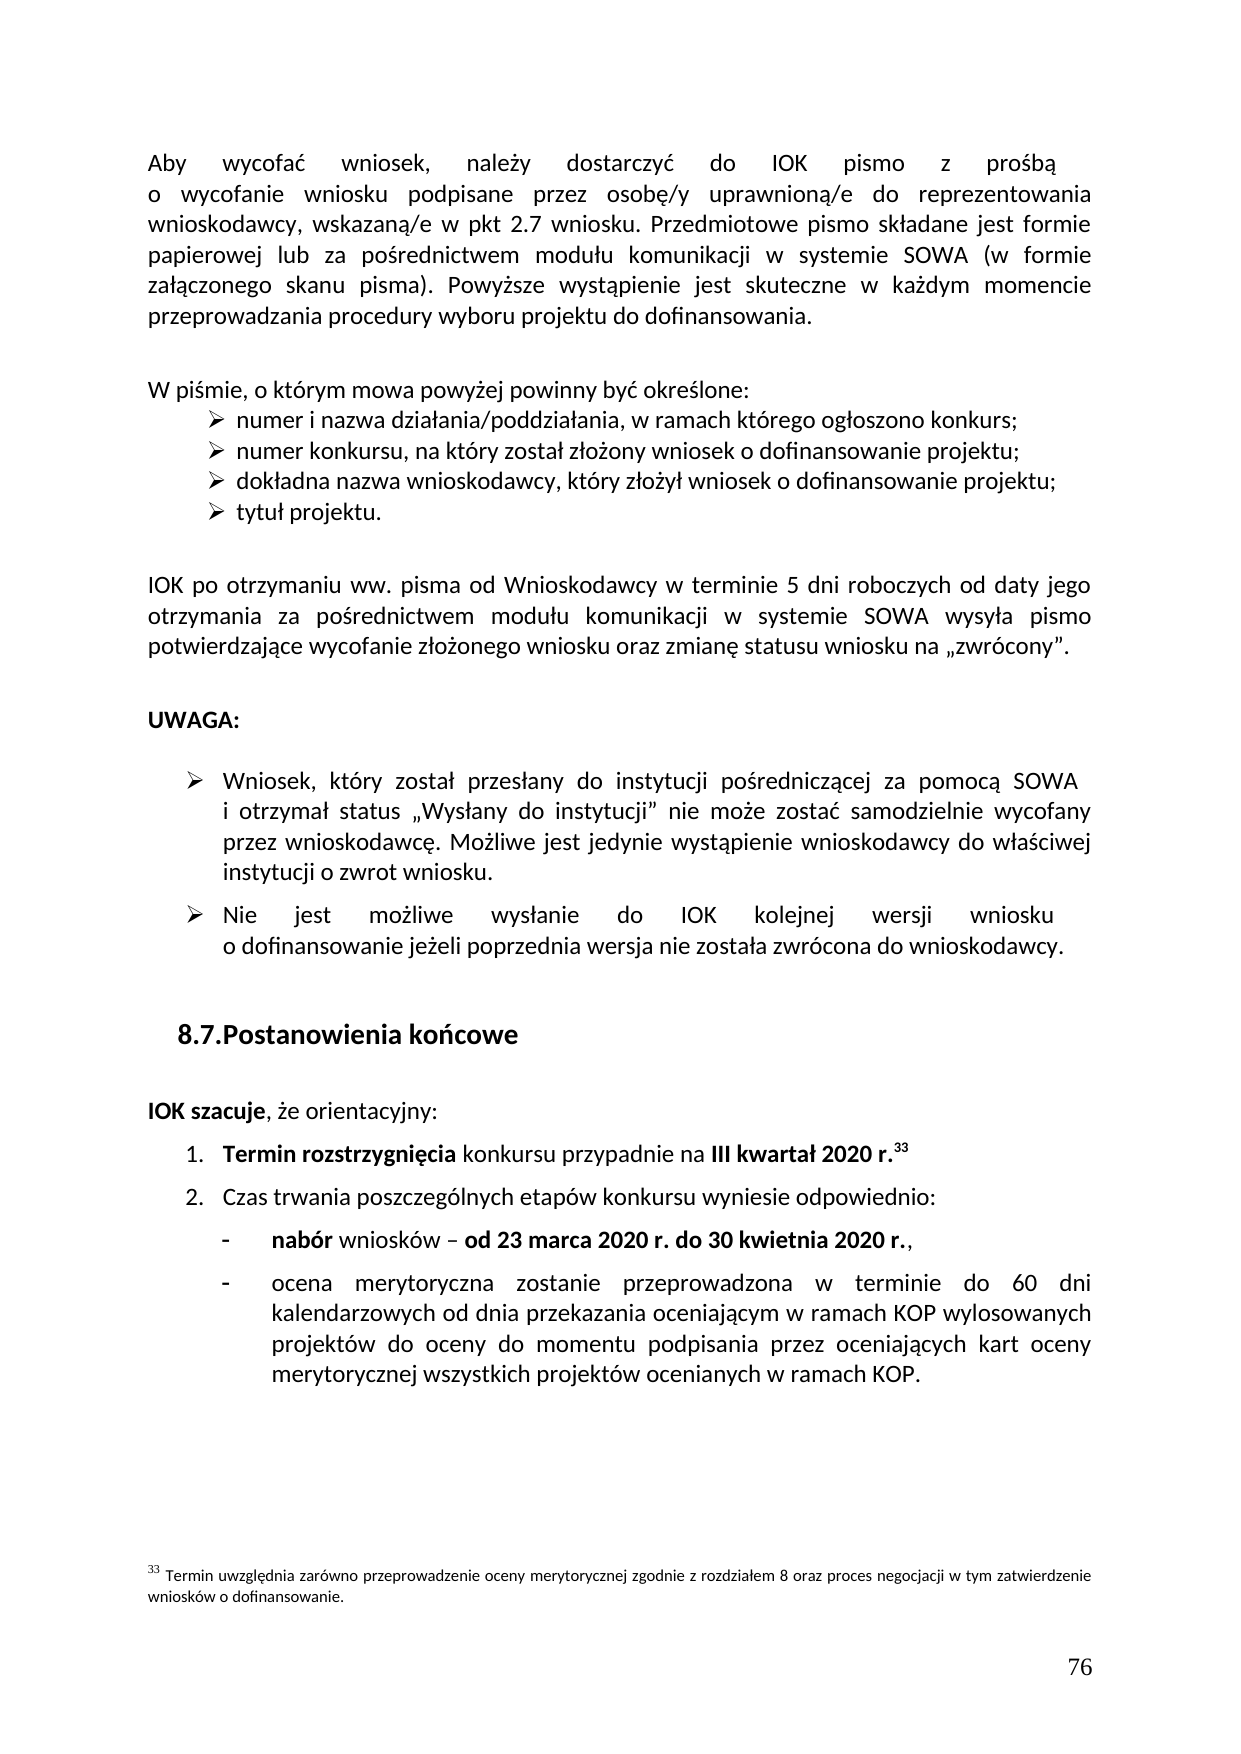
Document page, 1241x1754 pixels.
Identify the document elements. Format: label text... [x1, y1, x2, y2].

list Nie jest możliwe wysłanie do IOK kolejnej wersji wniosku o dofinansowanie jeżeli poprzednia wersja nie została zwrócona do wnioskodawcy. [185, 899, 1093, 961]
list numer i nazwa działania/poddziałania, w ramach którego ogłoszono konkurs; [207, 404, 1093, 435]
text UWAGA: [148, 704, 1093, 734]
list numer konkursu, na który został złożony wniosek o dofinansowanie projektu; [207, 435, 1093, 465]
list ocena merytoryczna zostanie przeprowadzona w terminie do 60 dni kalendarzowych od dnia przekazania oceniającym w ramach KOP wylosowanych projektów do oceny do momentu podpisania przez oceniających kart oceny merytorycznej wszystkich projektów ocenianych w ramach KOP. [221, 1267, 1093, 1389]
list nabór wniosków – od 23 marca 2020 r. do 30 kwietnia 2020 r., [221, 1224, 1093, 1254]
text IOK po otrzymaniu ww. pisma od Wnioskodawcy w terminie 5 dni roboczych od daty jego otrzymania za pośrednictwem modułu komunikacji w systemie SOWA wysyła pismo potwierdzające wycofanie złożonego wniosku oraz zmianę statusu wniosku na „zwrócony”. [148, 569, 1093, 661]
list dokładna nazwa wnioskodawcy, który złożył wniosek o dofinansowanie projektu; [207, 465, 1093, 496]
list tytuł projektu. [207, 496, 1093, 526]
text W piśmie, o którym mowa powyżej powinny być określone: [148, 374, 1093, 404]
list Wniosek, który został przesłany do instytucji pośredniczącej za pomocą SOWA i otrzymał status „Wysłany do instytucji” nie może zostać samodzielnie wycofany przez wnioskodawcę. Możliwe jest jedynie wystąpienie wnioskodawcy do właściwej instytucji o zwrot wniosku. [185, 765, 1093, 887]
list Termin rozstrzygnięcia konkursu przypadnie na III kwartał 2020 r. [185, 1138, 1093, 1168]
text IOK szacuje, że orientacyjny: [148, 1095, 1093, 1125]
list Czas trwania poszczególnych etapów konkursu wyniesie odpowiednio: [185, 1181, 1093, 1211]
subtitle Postanowienia końcowe [177, 1016, 1093, 1052]
text Aby wycofać wniosek, należy dostarczyć do IOK pismo z prośbą o wycofanie wniosku podpisane przez osobę/y uprawnioną/e do reprezentowania wnioskodawcy, wskazaną/e w pkt 2.7 wniosku. Przedmiotowe pismo składane jest formie papierowej lub za pośrednictwem modułu komunikacji w systemie SOWA (w formie załączonego skanu pisma). Powyższe wystąpienie jest skuteczne w każdym momencie przeprowadzania procedury wyboru projektu do dofinansowania. [148, 148, 1093, 331]
